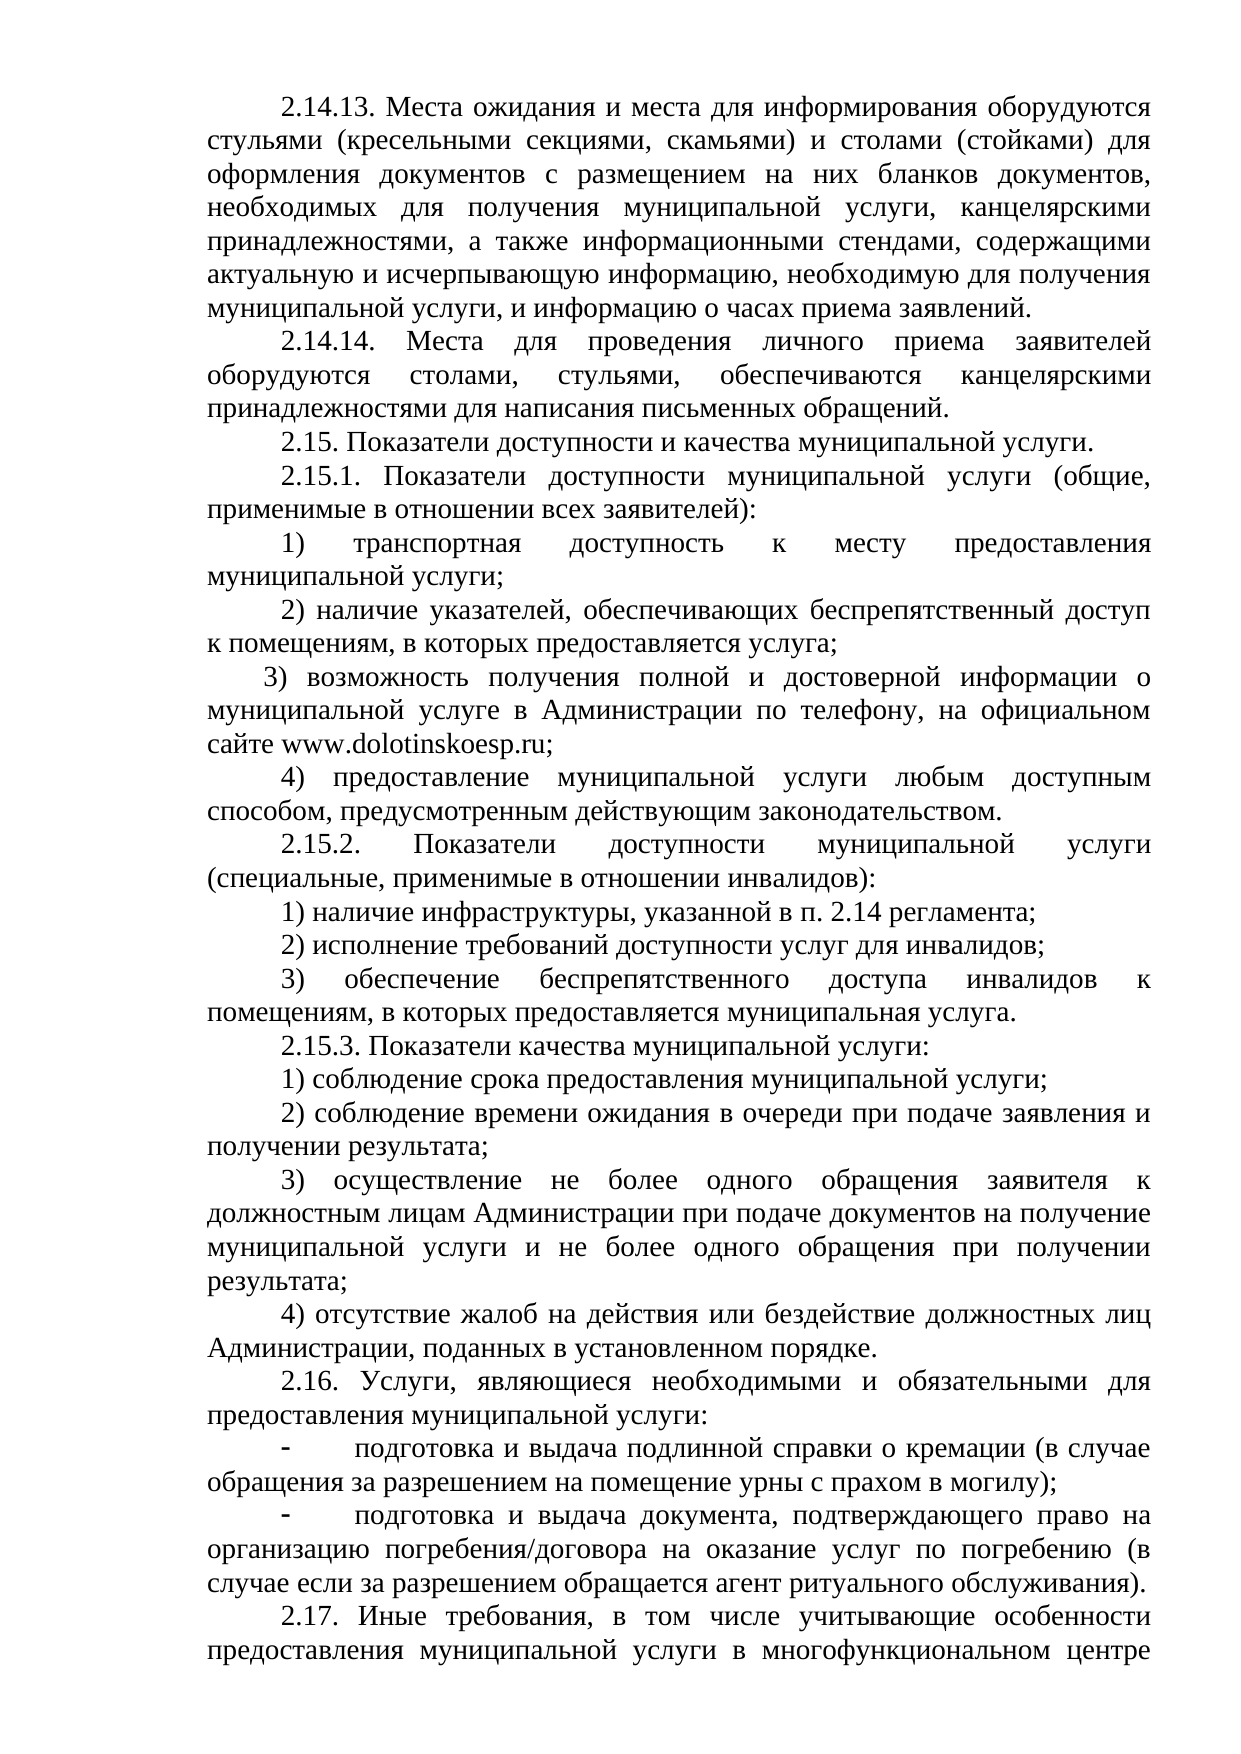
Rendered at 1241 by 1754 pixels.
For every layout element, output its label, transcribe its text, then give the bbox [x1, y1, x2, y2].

text 2.14.13. Места ожидания и места для информирования оборудуются стульями (кресельными секциями, скамьями) и столами (стойками) для оформления документов с размещением на них бланков документов, необходимых для получения муниципальной услуги, канцелярскими принадлежностями, а также информационными стендами, содержащими актуальную и исчерпывающую информацию, необходимую для получения муниципальной услуги, и информацию о часах приема заявлений. [207, 89, 1152, 323]
text 4) предоставление муниципальной услуги любым доступным способом, предусмотренным действующим законодательством. [207, 759, 1152, 827]
list подготовка и выдача документа, подтверждающего право на организацию погребения/договора на оказание услуг по погребению (в случае если за разрешением обращается агент ритуального обслуживания). [207, 1497, 1152, 1598]
text 3) осуществление не более одного обращения заявителя к должностным лицам Администрации при подаче документов на получение муниципальной услуги и не более одного обращения при получении результата; [207, 1162, 1152, 1296]
text 2) соблюдение времени ожидания в очереди при подаче заявления и получении результата; [207, 1095, 1152, 1162]
text 2.15.2. Показатели доступности муниципальной услуги (специальные, применимые в отношении инвалидов): [207, 827, 1152, 894]
text 2) наличие указателей, обеспечивающих беспрепятственный доступ к помещениям, в которых предоставляется услуга; [207, 592, 1152, 659]
text 2.14.14. Места для проведения личного приема заявителей оборудуются столами, стульями, обеспечиваются канцелярскими принадлежностями для написания письменных обращений. [207, 323, 1152, 424]
text 3) обеспечение беспрепятственного доступа инвалидов к помещениям, в которых предоставляется муниципальная услуга. [207, 961, 1152, 1028]
list подготовка и выдача подлинной справки о кремации (в случае обращения за разрешением на помещение урны с прахом в могилу); [207, 1430, 1152, 1497]
text 1) транспортная доступность к месту предоставления муниципальной услуги; [207, 525, 1152, 592]
text 2) исполнение требований доступности услуг для инвалидов; [207, 927, 1152, 961]
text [207, 1598, 1152, 1665]
text 2.15. Показатели доступности и качества муниципальной услуги. [207, 424, 1152, 458]
text 2.15.1. Показатели доступности муниципальной услуги (общие, применимые в отношении всех заявителей): [207, 458, 1152, 525]
text 1) наличие инфраструктуры, указанной в п. 2.14 регламента; [207, 894, 1152, 927]
text 4) отсутствие жалоб на действия или бездействие должностных лиц Администрации, поданных в установленном порядке. [207, 1296, 1152, 1363]
text 1) соблюдение срока предоставления муниципальной услуги; [207, 1061, 1152, 1095]
text 2.16. Услуги, являющиеся необходимыми и обязательными для предоставления муниципальной услуги: [207, 1363, 1152, 1430]
text 2.15.3. Показатели качества муниципальной услуги: [207, 1028, 1152, 1061]
text 3) возможность получения полной и достоверной информации о муниципальной услуге в Администрации по телефону, на официальном сайте www.dolotinskoesp.ru; [207, 659, 1152, 759]
